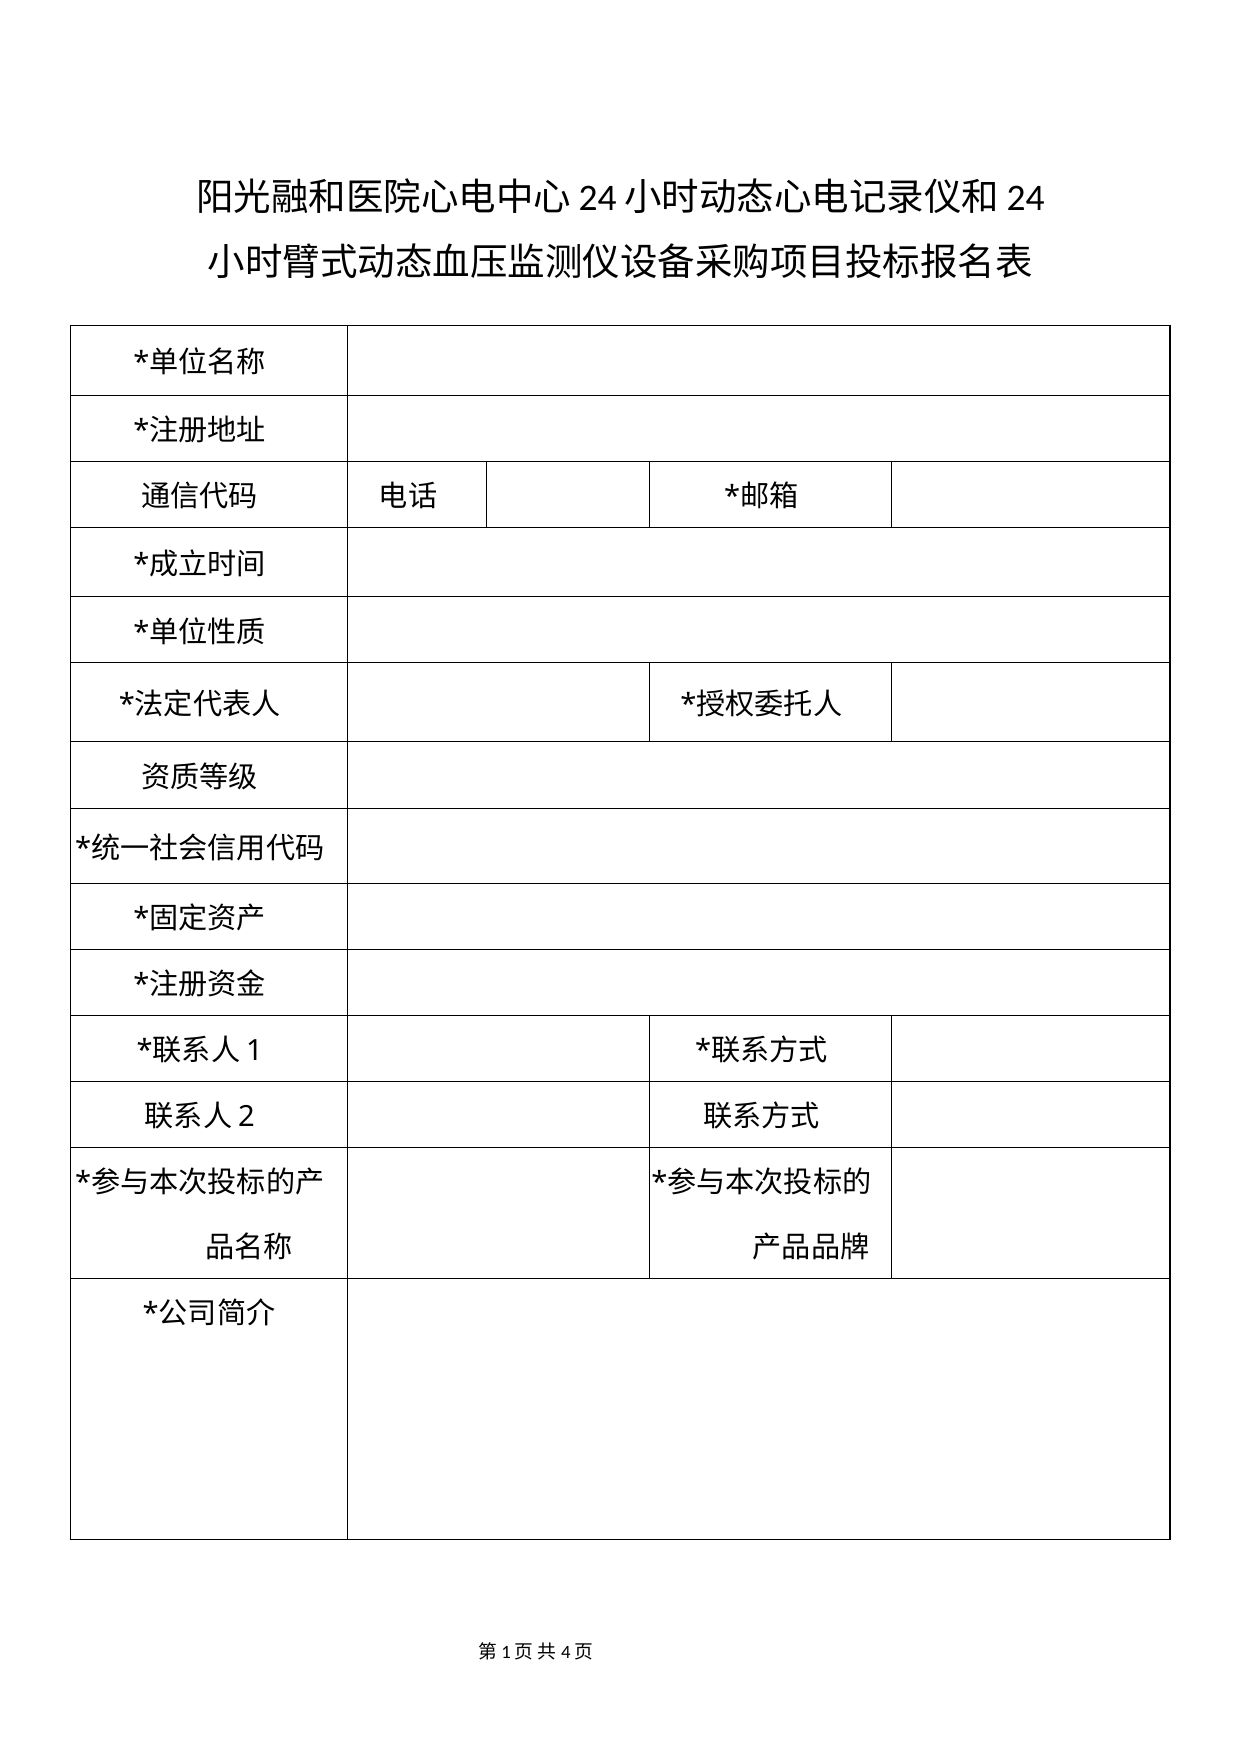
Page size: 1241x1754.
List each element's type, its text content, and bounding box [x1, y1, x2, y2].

table_cell *公司简介 [71, 1279, 347, 1539]
table_cell [892, 663, 1169, 741]
table_cell *成立时间 [71, 528, 347, 596]
table_cell *统一社会信用代码 [71, 809, 347, 882]
table_cell *参与本次投标的产品品牌 [650, 1148, 891, 1278]
table_cell 资质等级 [71, 742, 347, 807]
table_header [348, 326, 1169, 394]
table_cell [892, 462, 1169, 527]
table_cell [348, 809, 1169, 882]
table_cell 通信代码 [71, 462, 347, 527]
table_cell *固定资产 [71, 884, 347, 948]
table_cell *联系人1 [71, 1016, 347, 1081]
table_cell [348, 1082, 649, 1147]
table_cell [348, 1148, 649, 1278]
table_cell *邮箱 [650, 462, 891, 527]
table_cell *参与本次投标的产品名称 [71, 1148, 347, 1278]
text 阳光融和医院心电中心24小时动态心电记录仪和24小时臂式动态血压监测仪设备采购项目投标报名表 [187, 162, 1053, 292]
table_cell 电话 [348, 462, 486, 527]
table_cell [348, 884, 1169, 948]
table_cell [348, 950, 1169, 1014]
table_cell *联系方式 [650, 1016, 891, 1081]
table_header *单位名称 [71, 326, 347, 394]
table_cell [348, 663, 649, 741]
table_cell 联系方式 [650, 1082, 891, 1147]
table_cell *授权委托人 [650, 663, 891, 741]
table_cell [348, 1279, 1169, 1539]
table_cell *单位性质 [71, 597, 347, 662]
table_cell [892, 1148, 1169, 1278]
table_cell [892, 1016, 1169, 1081]
table_cell [348, 742, 1169, 807]
table_cell *法定代表人 [71, 663, 347, 741]
table_cell [487, 462, 649, 527]
table_cell *注册资金 [71, 950, 347, 1014]
table_cell [348, 597, 1169, 662]
table_cell [348, 1016, 649, 1081]
table_cell [348, 528, 1169, 596]
table_cell [892, 1082, 1169, 1147]
table_cell *注册地址 [71, 396, 347, 461]
table_cell [348, 396, 1169, 461]
table_cell 联系人2 [71, 1082, 347, 1147]
